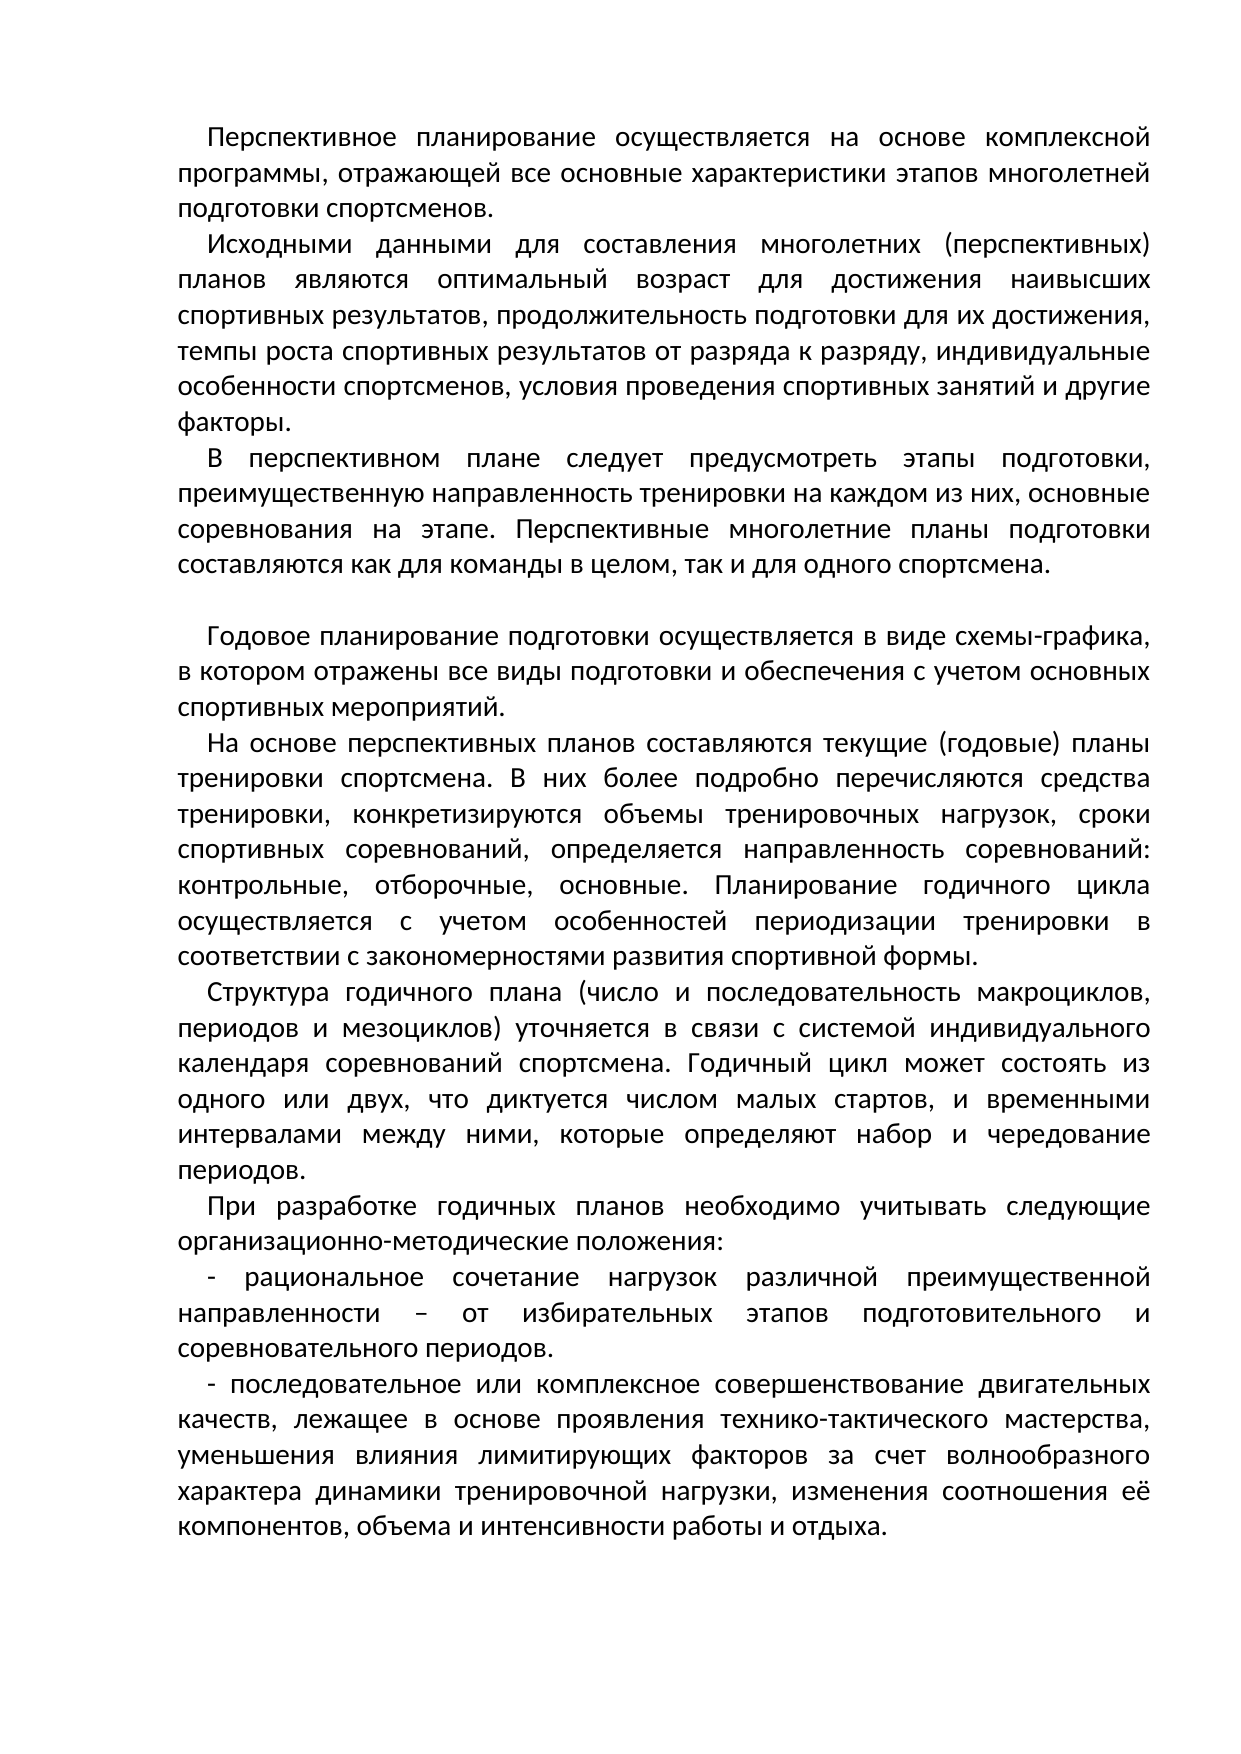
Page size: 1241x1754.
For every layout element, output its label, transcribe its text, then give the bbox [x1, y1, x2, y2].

list - рациональное сочетание нагрузок различной преимущественной направленности – от избирательных этапов подготовительного и соревновательного периодов. [177, 1258, 1152, 1365]
list Годовое планирование подготовки осуществляется в виде схемы-графика, в котором отражены все виды подготовки и обеспечения с учетом основных спортивных мероприятий. [177, 617, 1152, 724]
list - последовательное или комплексное совершенствование двигательных качеств, лежащее в основе проявления технико-тактического мастерства, уменьшения влияния лимитирующих факторов за счет волнообразного характера динамики тренировочной нагрузки, изменения соотношения её компонентов, объема и интенсивности работы и отдыха. [177, 1365, 1152, 1543]
list На основе перспективных планов составляются текущие (годовые) планы тренировки спортсмена. В них более подробно перечисляются средства тренировки, конкретизируются объемы тренировочных нагрузок, сроки спортивных соревнований, определяется направленность соревнований: контрольные, отборочные, основные. Планирование годичного цикла осуществляется с учетом особенностей периодизации тренировки в соответствии с закономерностями развития спортивной формы. [177, 724, 1152, 973]
list При разработке годичных планов необходимо учитывать следующие организационно-методические положения: [177, 1187, 1152, 1258]
list Исходными данными для составления многолетних (перспективных) планов являются оптимальный возраст для достижения наивысших спортивных результатов, продолжительность подготовки для их достижения, темпы роста спортивных результатов от разряда к разряду, индивидуальные особенности спортсменов, условия проведения спортивных занятий и другие факторы. [177, 225, 1152, 439]
list В перспективном плане следует предусмотреть этапы подготовки, преимущественную направленность тренировки на каждом из них, основные соревнования на этапе. Перспективные многолетние планы подготовки составляются как для команды в целом, так и для одного спортсмена. [177, 439, 1152, 581]
list Перспективное планирование осуществляется на основе комплексной программы, отражающей все основные характеристики этапов многолетней подготовки спортсменов. [177, 118, 1152, 225]
list Структура годичного плана (число и последовательность макроциклов, периодов и мезоциклов) уточняется в связи с системой индивидуального календаря соревнований спортсмена. Годичный цикл может состоять из одного или двух, что диктуется числом малых стартов, и временными интервалами между ними, которые определяют набор и чередование периодов. [177, 973, 1152, 1187]
